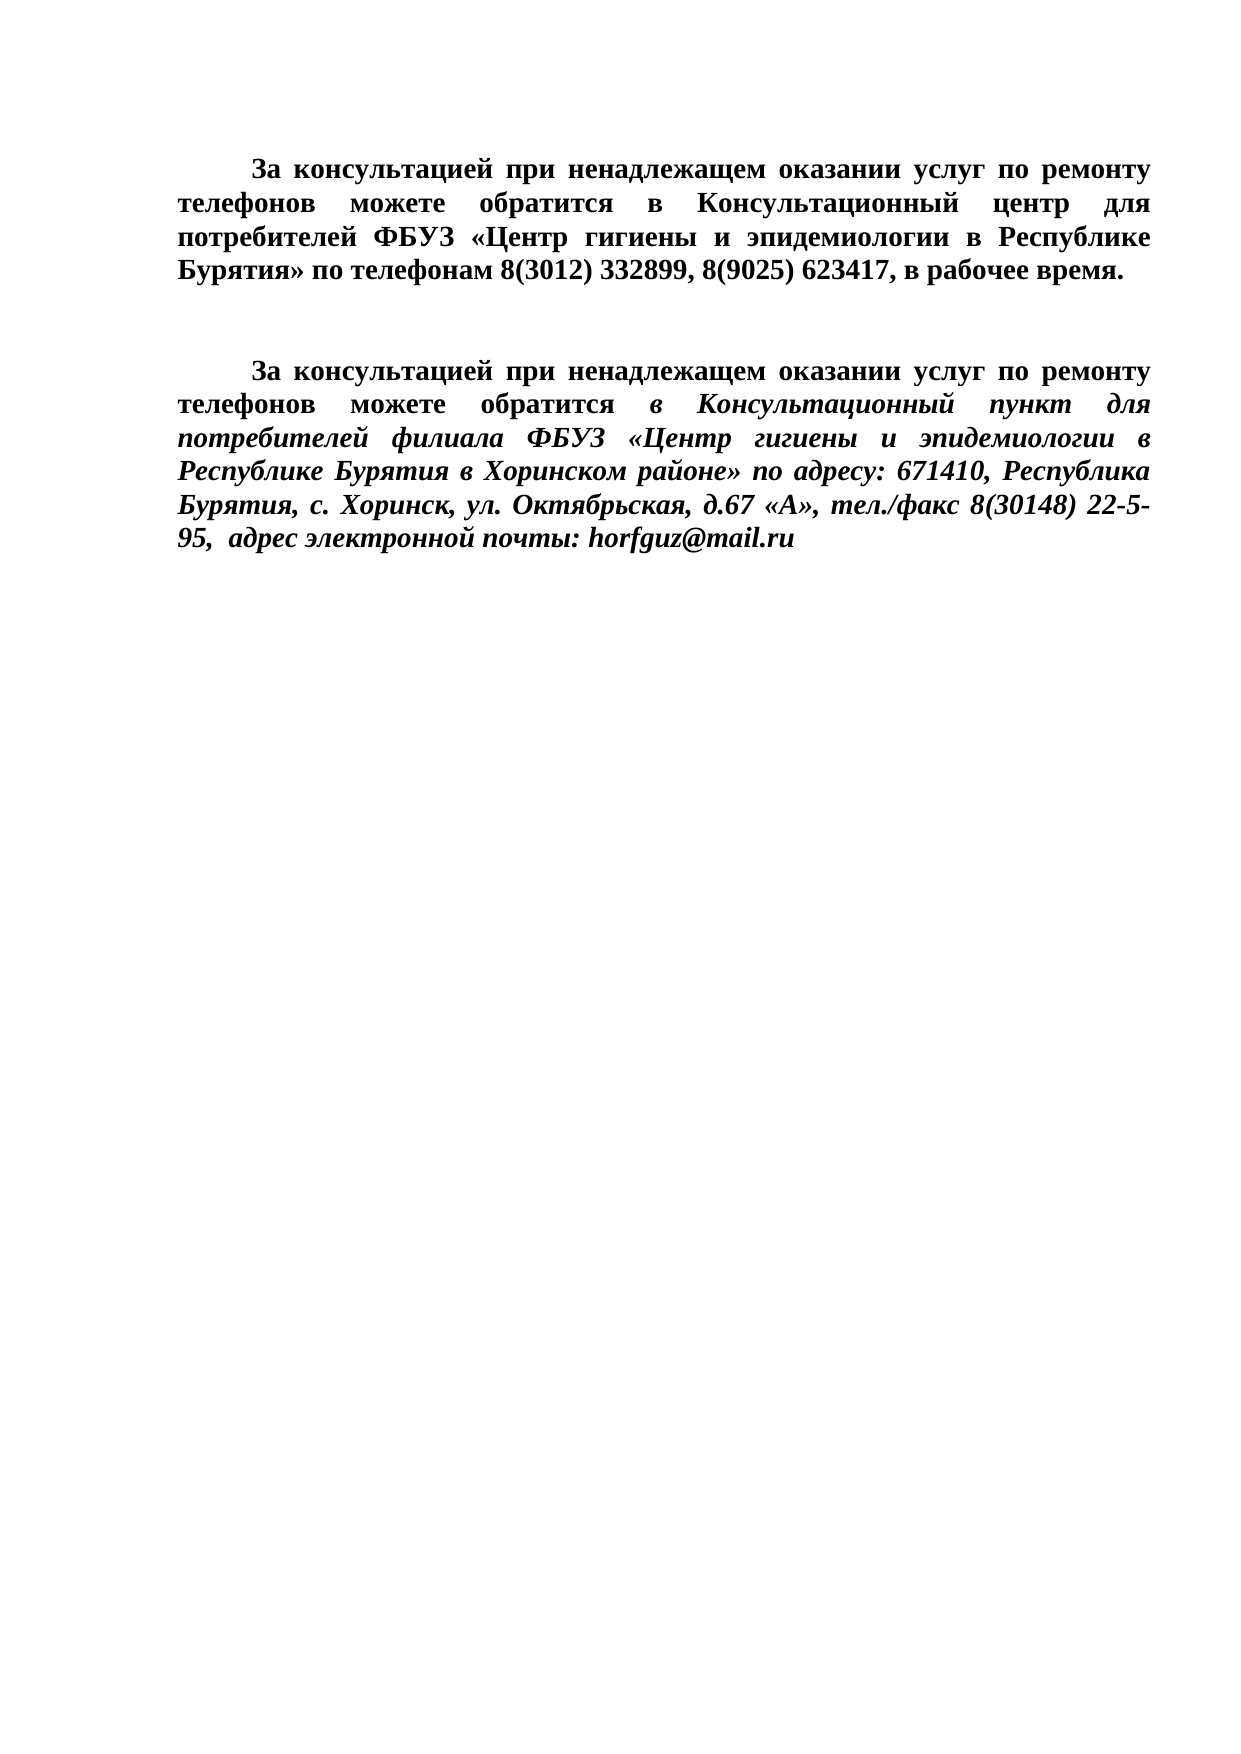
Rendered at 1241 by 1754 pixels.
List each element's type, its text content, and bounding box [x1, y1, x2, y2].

text За консультацией при ненадлежащем оказании услуг по ремонту телефонов можете обратится в Консультационный центр для потребителей ФБУЗ «Центр гигиены и эпидемиологии в Республике Бурятия» по телефонам 8(3012) 332899, 8(9025) 623417, в рабочее время. [177, 152, 1152, 286]
text За консультацией при ненадлежащем оказании услуг по ремонту телефонов можете обратится в Консультационный пункт для потребителей филиала ФБУЗ «Центр гигиены и эпидемиологии в Республике Бурятия в Хоринском районе» по адресу: 671410, Республика Бурятия, с. Хоринск, ул. Октябрьская, д.67 «А», тел./факс 8(30148) 22-5-95, адрес электронной почты: horfguz@mail.ru [177, 353, 1152, 554]
